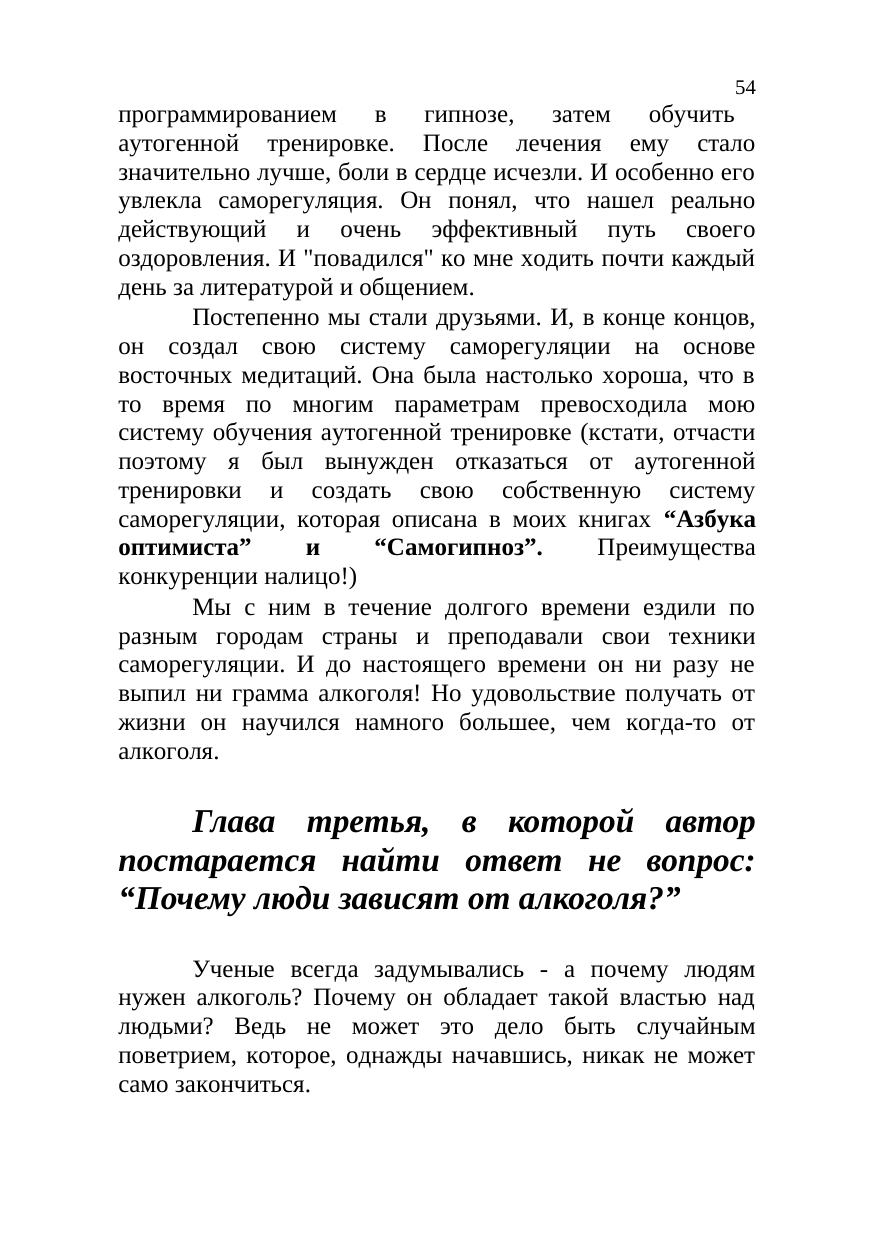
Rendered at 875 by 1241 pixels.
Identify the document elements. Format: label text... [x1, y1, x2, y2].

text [118, 99, 756, 300]
text Постепенно мы стали друзьями. И, в конце концов, он создал свою систему саморегуляции на основе восточных медитаций. Она была настолько хороша, что в то время по многим параметрам превосходила мою систему обучения аутогенной тренировке (кстати, отчасти поэтому я был вынужден отказаться от аутогенной тренировки и создать свою собственную систему саморегуляции, которая описана в моих книгах “Азбука оптимиста” и “Самогипноз”. Преимущества конкуренции налицо!) [118, 302, 756, 590]
text Мы с ним в течение долгого времени ездили по разным городам страны и преподавали свои техники саморегуляции. И до настоящего времени он ни разу не выпил ни грамма алкоголя! Но удовольствие получать от жизни он научился намного большее, чем когда-то от алкоголя. [118, 592, 756, 764]
text Ученые всегда задумывались - а почему людям нужен алкоголь? Почему он обладает такой властью над людьми? Ведь не может это дело быть случайным поветрием, которое, однажды начавшись, никак не может само закончиться. [118, 954, 756, 1097]
subtitle Глава третья, в которой автор постарается найти ответ не вопрос: “Почему люди зависят от алкоголя?” [118, 802, 756, 917]
